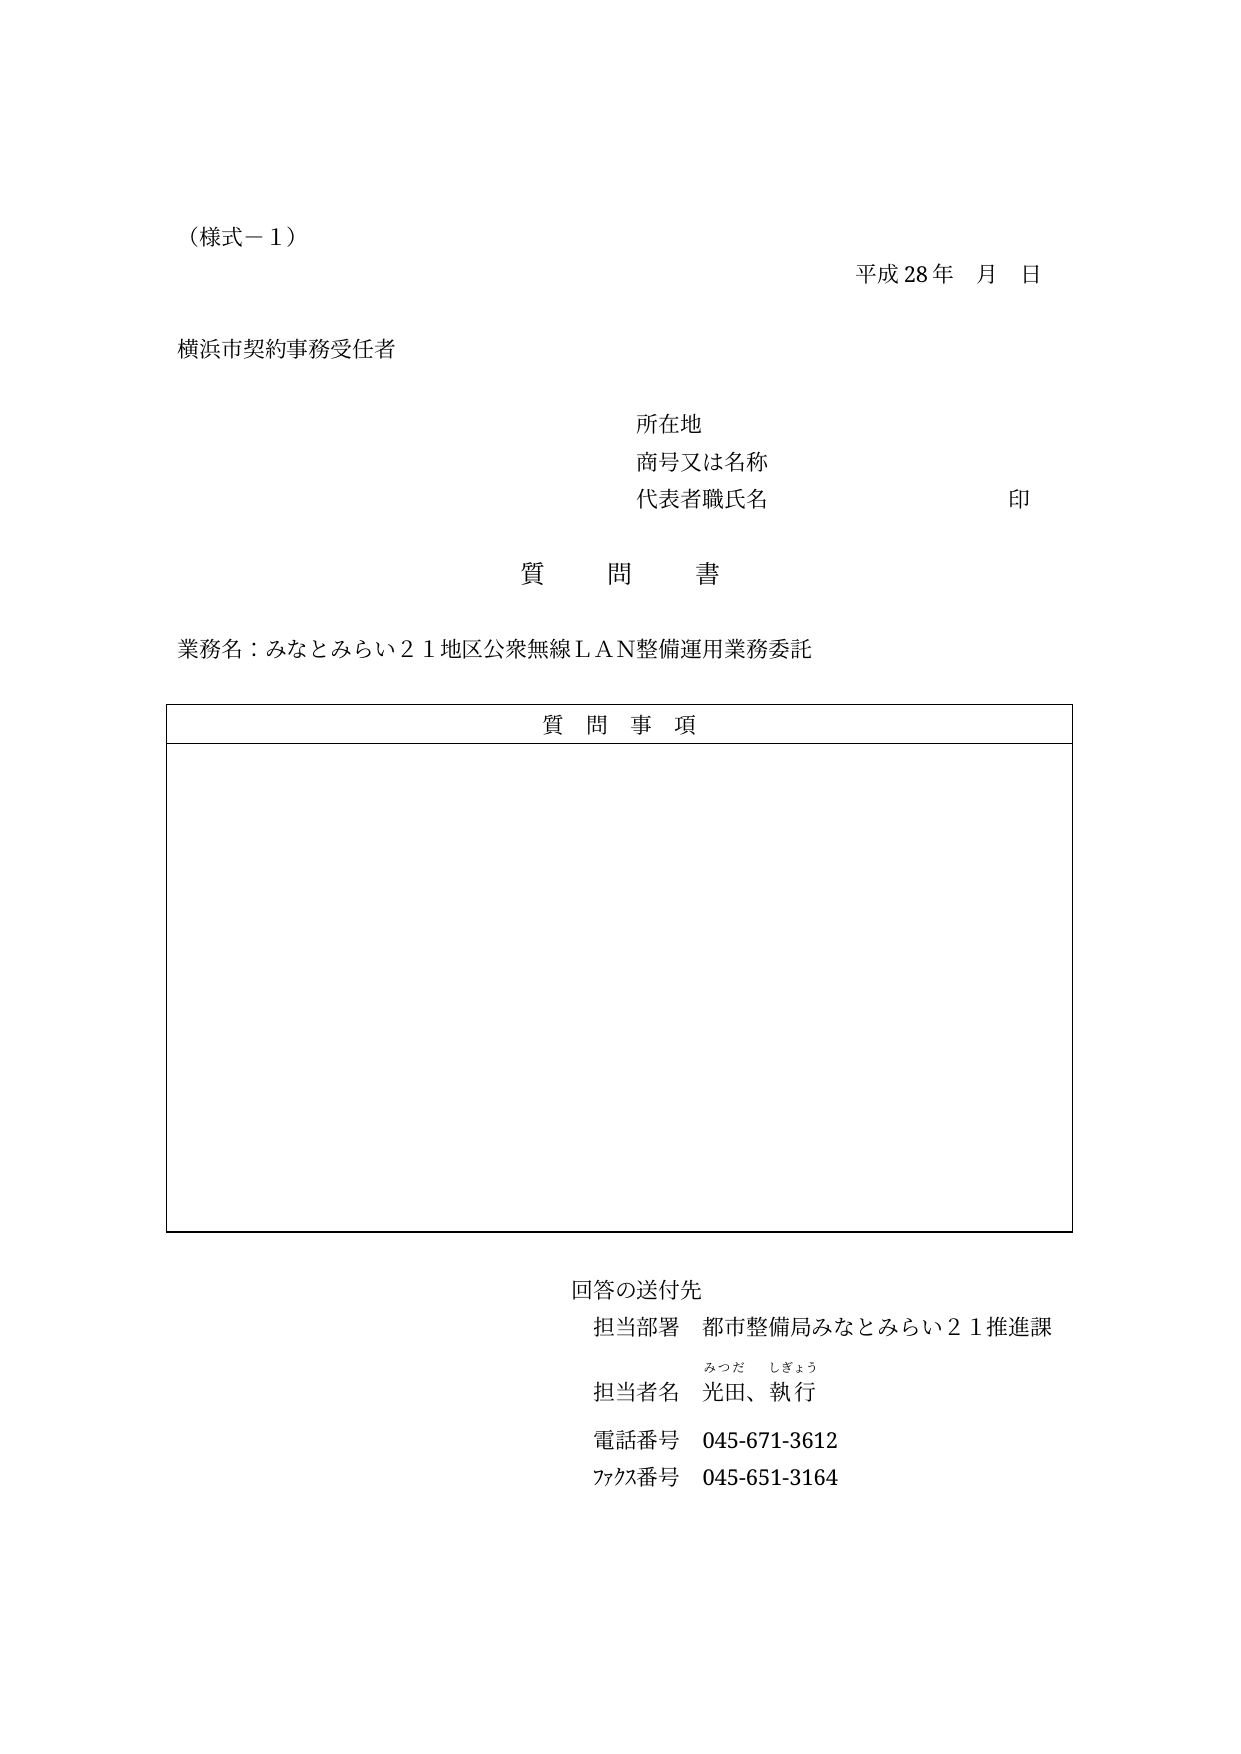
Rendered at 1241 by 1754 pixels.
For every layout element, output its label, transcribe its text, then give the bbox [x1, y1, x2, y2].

text 業務名：みなとみらい２１地区公衆無線ＬＡＮ整備運用業務委託 [177, 629, 1063, 667]
text 質 問 書 [177, 554, 1063, 592]
text 担当部署 都市整備局みなとみらい２１推進課 [177, 1307, 1063, 1345]
text 担当者名 、 [177, 1345, 1063, 1420]
text 横浜市契約事務受任者 [177, 329, 1063, 367]
table_header 質 問 事 項 [167, 705, 1072, 743]
text 商号又は名称 [177, 442, 1063, 479]
table_cell [167, 744, 1072, 1231]
text （様式－１） [177, 217, 1063, 254]
text 回答の送付先 [177, 1270, 1063, 1307]
text 所在地 [177, 404, 1063, 442]
text 平成28年 月 日 [177, 254, 1063, 292]
text 代表者職氏名 印 [177, 479, 1063, 517]
text 電話番号 045-671-3612 [177, 1420, 1063, 1457]
text ﾌｧｸｽ番号 045-651-3164 [177, 1457, 1063, 1495]
